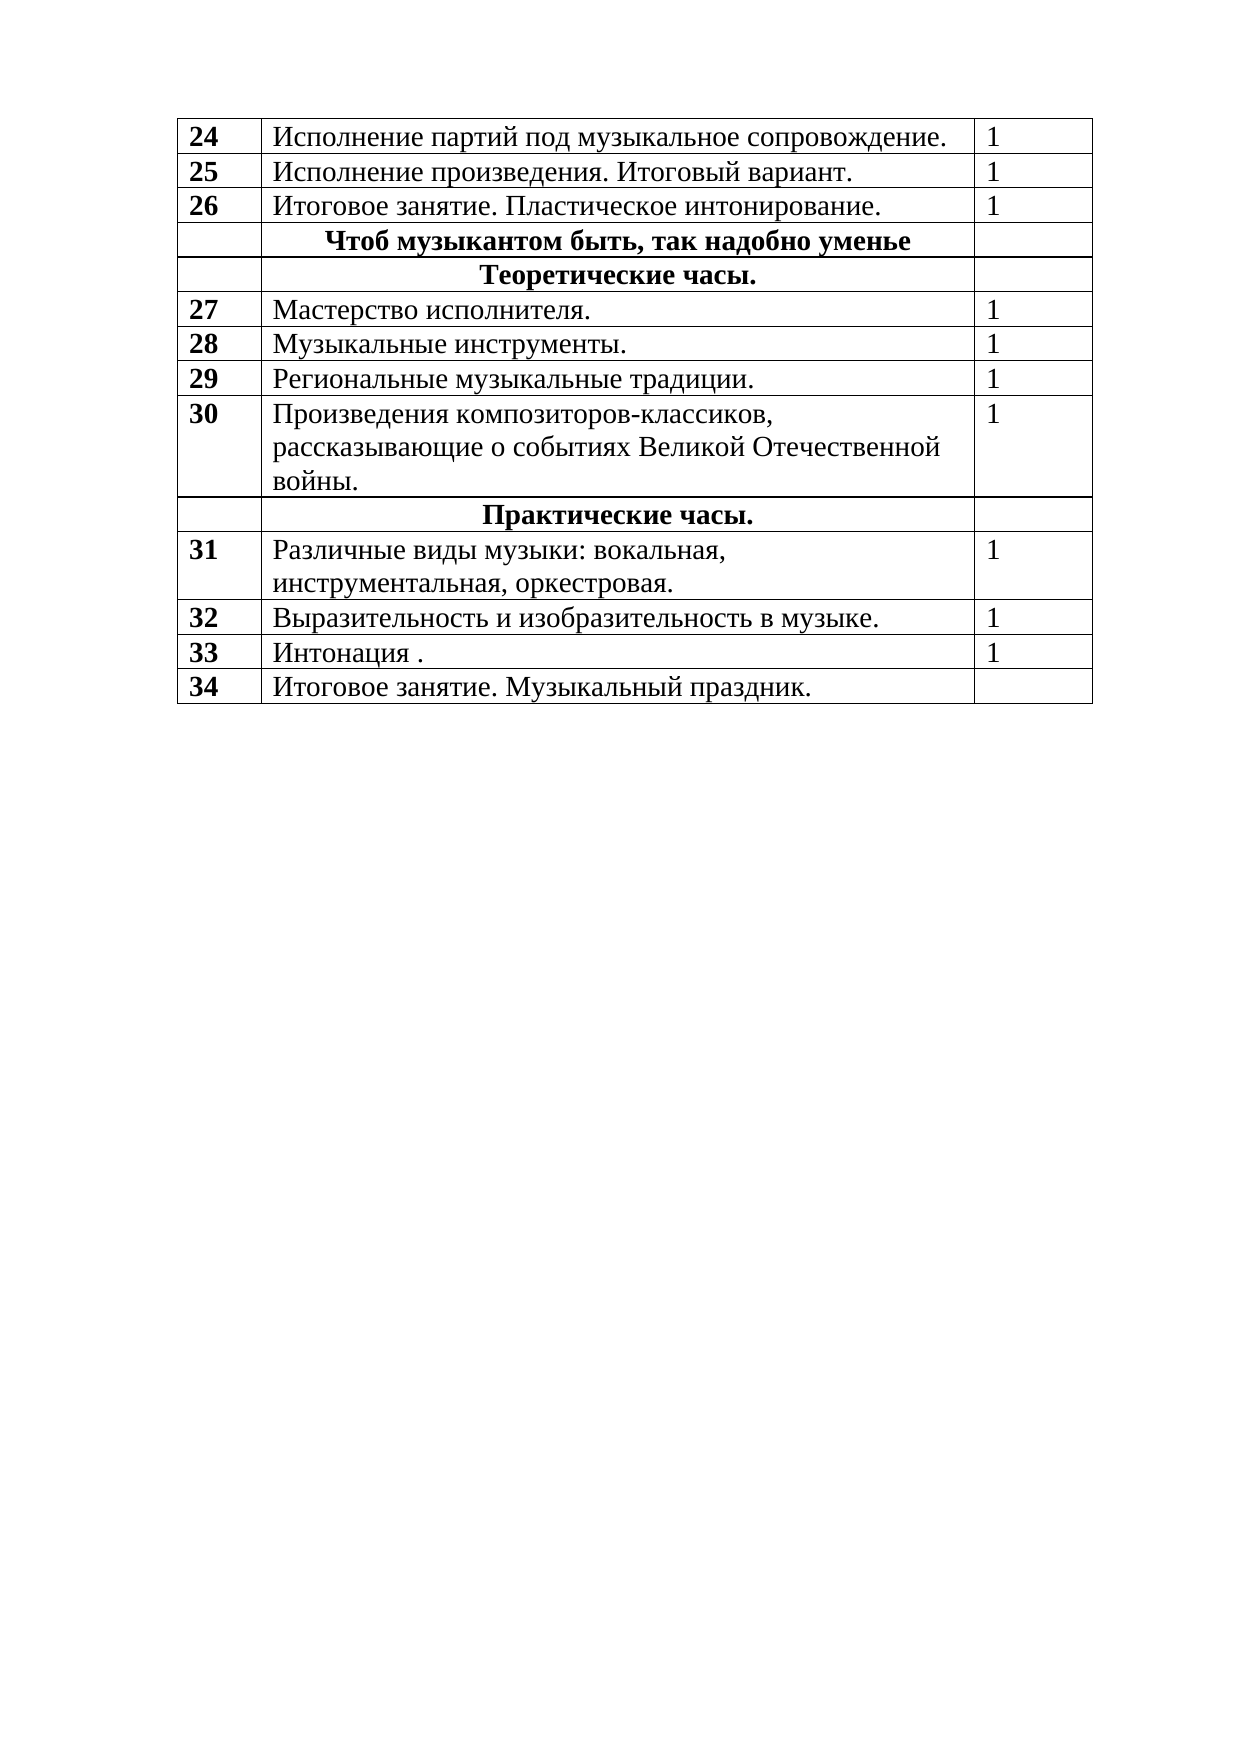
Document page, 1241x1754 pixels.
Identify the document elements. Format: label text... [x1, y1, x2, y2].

table_cell 1 [975, 292, 1092, 326]
table_cell 1 [975, 532, 1092, 599]
table_cell Итоговое занятие. Пластическое интонирование. [262, 188, 974, 222]
table_cell [178, 258, 261, 291]
table_cell 31 [178, 532, 261, 599]
table_cell [178, 223, 261, 256]
table_cell 32 [178, 600, 261, 634]
table_cell Итоговое занятие. Музыкальный праздник. [262, 669, 974, 703]
table_cell [975, 498, 1092, 531]
table_cell Мастерство исполнителя. [262, 292, 974, 326]
table_cell Практические часы. [262, 498, 974, 531]
table_cell 29 [178, 361, 261, 395]
table_cell 1 [975, 396, 1092, 496]
table_cell 30 [178, 396, 261, 496]
table_cell 1 [975, 361, 1092, 395]
table_cell Теоретические часы. [262, 258, 974, 291]
table_cell Интонация . [262, 635, 974, 668]
table_cell 27 [178, 292, 261, 326]
table_cell Региональные музыкальные традиции. [262, 361, 974, 395]
table_cell Исполнение произведения. Итоговый вариант. [262, 154, 974, 187]
table_cell 24 [178, 119, 261, 153]
table_cell 34 [178, 669, 261, 703]
table_cell 1 [975, 327, 1092, 360]
table_cell Выразительность и изобразительность в музыке. [262, 600, 974, 634]
table_cell 28 [178, 327, 261, 360]
table_cell 1 [975, 188, 1092, 222]
table_cell [975, 223, 1092, 256]
table_cell 25 [178, 154, 261, 187]
table_cell Произведения композиторов-классиков, рассказывающие о событиях Великой Отечественной войны. [262, 396, 974, 496]
table_cell [975, 258, 1092, 291]
table_cell 33 [178, 635, 261, 668]
table_cell 1 [975, 119, 1092, 153]
table_cell 26 [178, 188, 261, 222]
table_cell Различные виды музыки: вокальная, инструментальная, оркестровая. [262, 532, 974, 599]
table_cell Чтоб музыкантом быть, так надобно уменье [262, 223, 974, 256]
table_cell 1 [975, 600, 1092, 634]
table_cell [178, 498, 261, 531]
table_cell Музыкальные инструменты. [262, 327, 974, 360]
table_cell 1 [975, 154, 1092, 187]
table_cell Исполнение партий под музыкальное сопровождение. [262, 119, 974, 153]
table_cell [975, 669, 1092, 703]
table_cell 1 [975, 635, 1092, 668]
